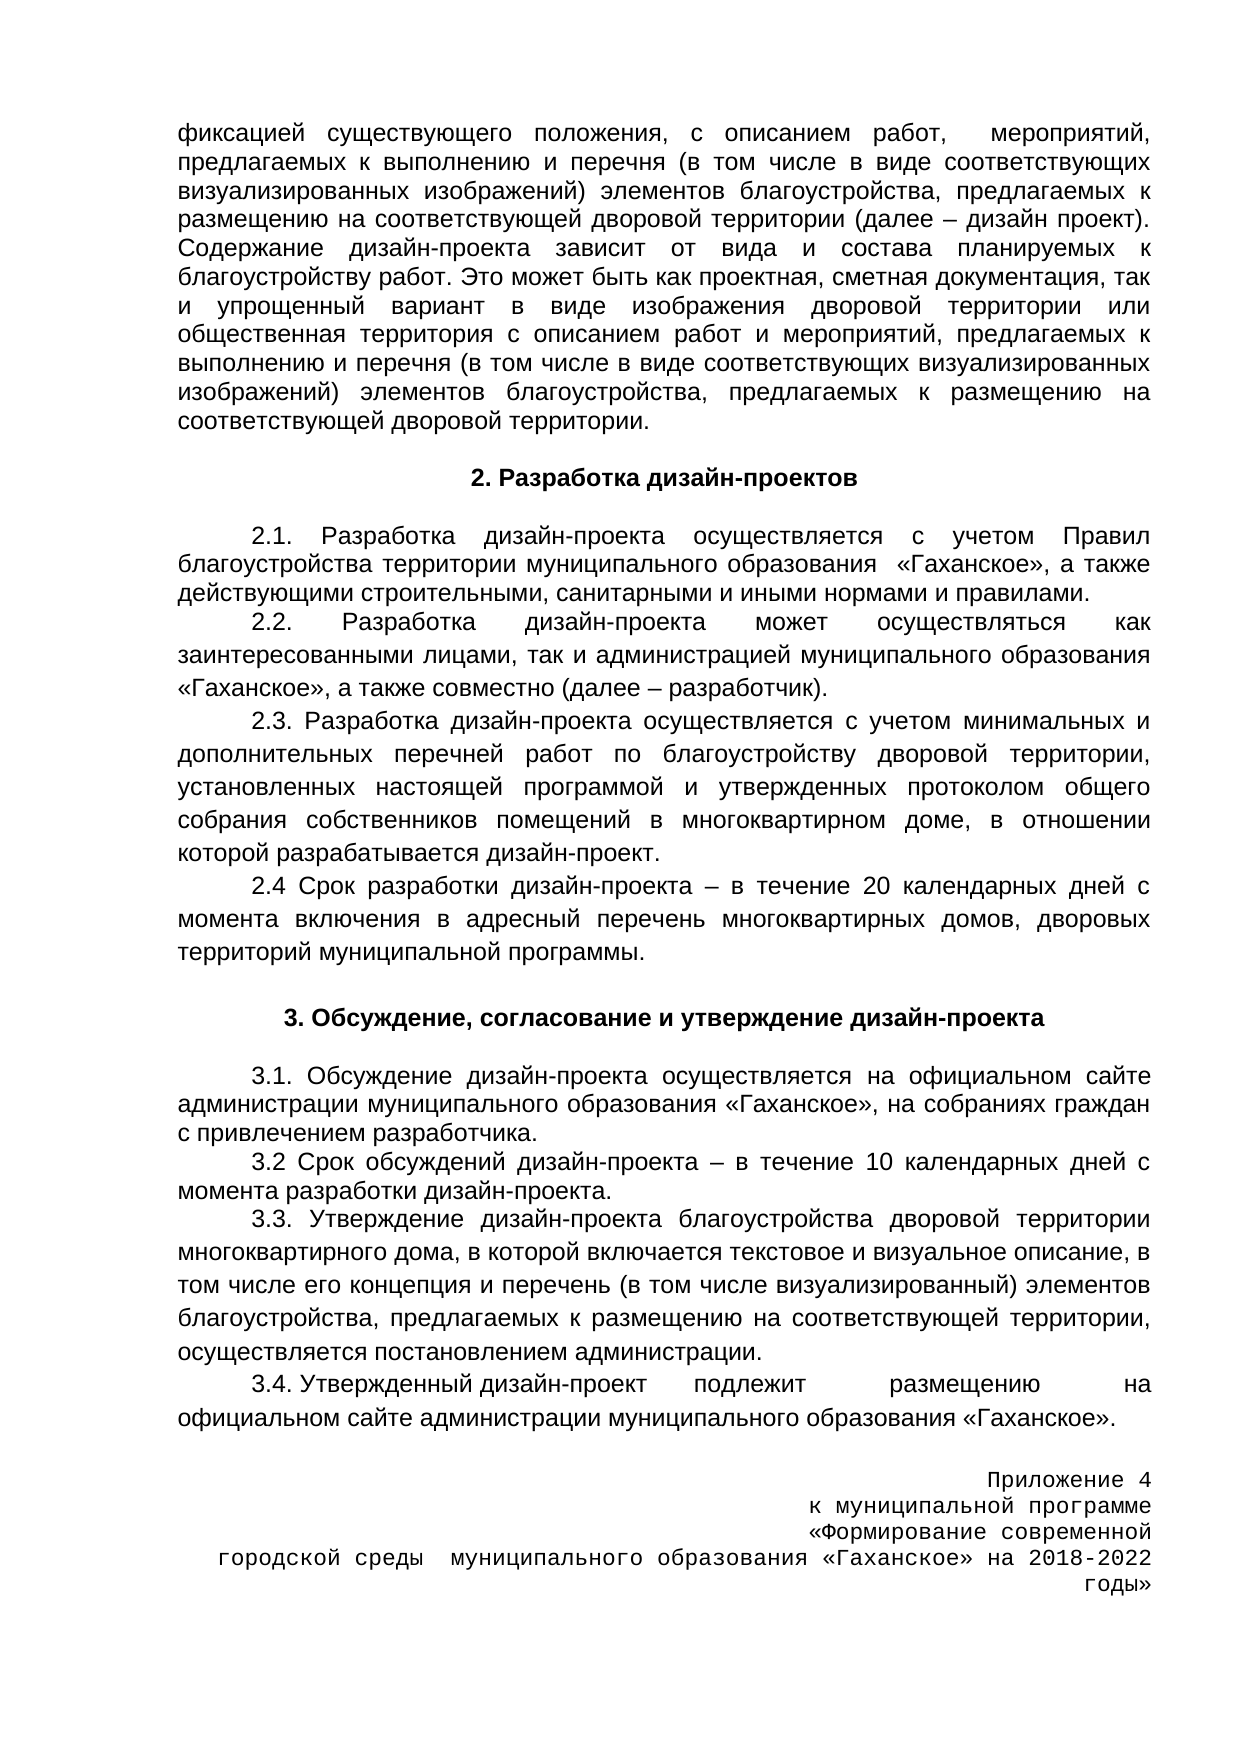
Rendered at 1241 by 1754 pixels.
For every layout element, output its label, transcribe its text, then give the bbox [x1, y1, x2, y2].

text 2.1. Разработка дизайн-проекта осуществляется с учетом Правил благоустройства территории муниципального образования «Гаханское», а также действующими строительными, санитарными и иными нормами и правилами. [177, 521, 1152, 607]
text Приложение 4 [177, 1468, 1152, 1494]
text 2.2. Разработка дизайн-проекта может осуществляться как заинтересованными лицами, так и администрацией муниципального образования «Гаханское», а также совместно (далее – разработчик). [177, 607, 1152, 702]
text городской среды муниципального образования «Гаханское» на 2018-2022 годы» [177, 1546, 1152, 1598]
text 3. Обсуждение, согласование и утверждение дизайн-проекта [177, 1003, 1152, 1032]
text «Формирование современной [177, 1520, 1152, 1546]
text 3.2 Срок обсуждений дизайн-проекта – в течение 10 календарных дней с момента разработки дизайн-проекта. [177, 1147, 1152, 1204]
text 3.1. Обсуждение дизайн-проекта осуществляется на официальном сайте администрации муниципального образования «Гаханское», на собраниях граждан с привлечением разработчика. [177, 1061, 1152, 1147]
text 3.4. Утвержденный дизайн-проект подлежит размещению на официальном сайте администрации муниципального образования «Гаханское». [177, 1369, 1152, 1431]
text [177, 118, 1152, 434]
text 2.4 Срок разработки дизайн-проекта – в течение 20 календарных дней с момента включения в адресный перечень многоквартирных домов, дворовых территорий муниципальной программы. [177, 871, 1152, 966]
text 3.3. Утверждение дизайн-проекта благоустройства дворовой территории многоквартирного дома, в которой включается текстовое и визуальное описание, в том числе его концепция и перечень (в том числе визуализированный) элементов благоустройства, предлагаемых к размещению на соответствующей территории, осуществляется постановлением администрации. [177, 1204, 1152, 1365]
text к муниципальной программе [177, 1494, 1152, 1520]
text 2.3. Разработка дизайн-проекта осуществляется с учетом минимальных и дополнительных перечней работ по благоустройству дворовой территории, установленных настоящей программой и утвержденных протоколом общего собрания собственников помещений в многоквартирном доме, в отношении которой разрабатывается дизайн-проект. [177, 706, 1152, 867]
text 2. Разработка дизайн-проектов [177, 463, 1152, 492]
